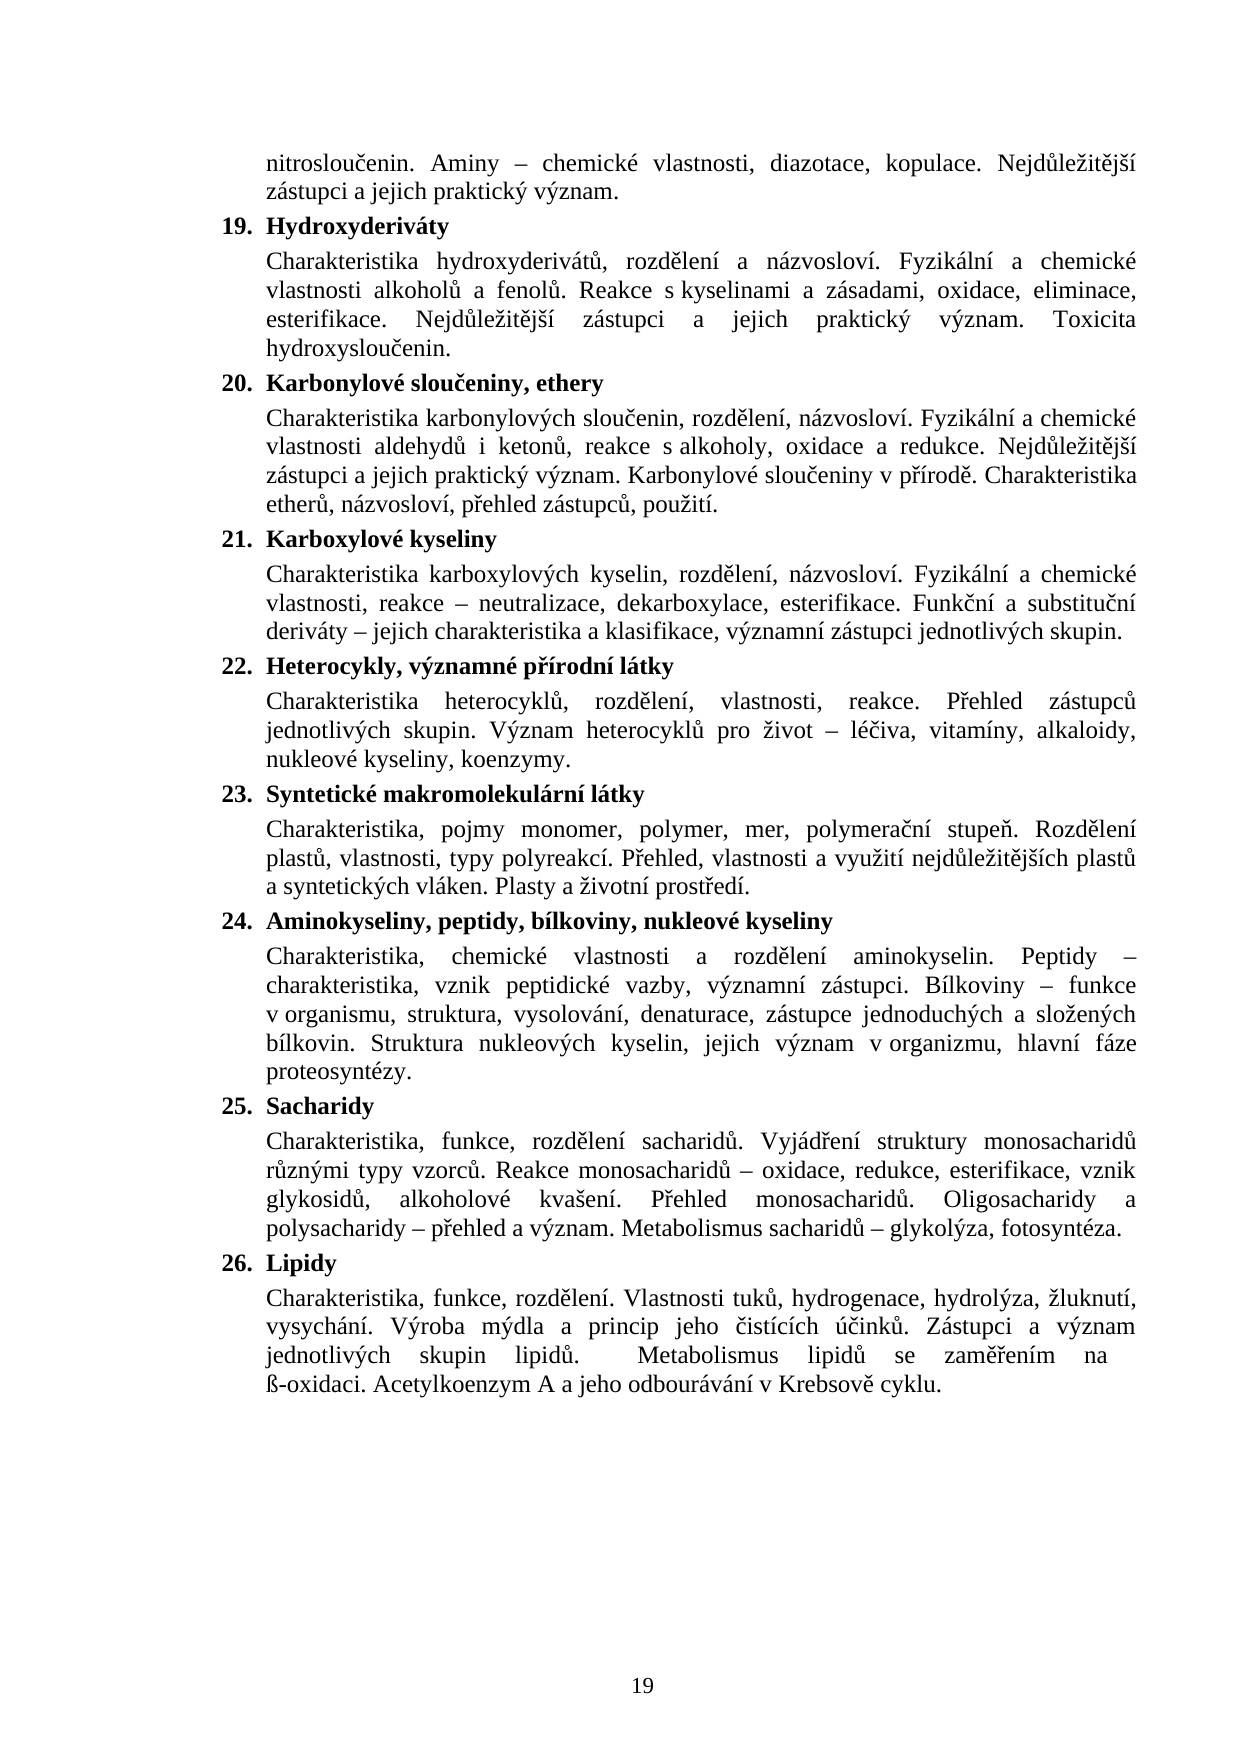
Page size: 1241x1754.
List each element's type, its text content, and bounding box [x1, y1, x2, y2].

list Karbonylové sloučeniny, ethery [221, 368, 1137, 396]
list Karboxylové kyseliny [221, 524, 1137, 553]
list Aminokyseliny, peptidy, bílkoviny, nukleové kyseliny [221, 906, 1137, 935]
list Hydroxyderiváty [221, 211, 1137, 240]
text Charakteristika karboxylových kyselin, rozdělení, názvosloví. Fyzikální a chemické vlastnosti, reakce – neutralizace, dekarboxylace, esterifikace. Funkční a substituční deriváty – jejich charakteristika a klasifikace, významní zástupci jednotlivých skupin. [266, 559, 1137, 645]
text Charakteristika heterocyklů, rozdělení, vlastnosti, reakce. Přehled zástupců jednotlivých skupin. Význam heterocyklů pro život – léčiva, vitamíny, alkaloidy, nukleové kyseliny, koenzymy. [266, 686, 1137, 773]
text Charakteristika, chemické vlastnosti a rozdělení aminokyselin. Peptidy – charakteristika, vznik peptidické vazby, významní zástupci. Bílkoviny – funkce v organismu, struktura, vysolování, denaturace, zástupce jednoduchých a složených bílkovin. Struktura nukleových kyselin, jejich význam v organizmu, hlavní fáze proteosyntézy. [266, 941, 1137, 1085]
list Sacharidy [221, 1091, 1137, 1120]
list Lipidy [221, 1248, 1137, 1276]
text Charakteristika, funkce, rozdělení sacharidů. Vyjádření struktury monosacharidů různými typy vzorců. Reakce monosacharidů – oxidace, redukce, esterifikace, vznik glykosidů, alkoholové kvašení. Přehled monosacharidů. Oligosacharidy a polysacharidy – přehled a význam. Metabolismus sacharidů – glykolýza, fotosyntéza. [266, 1126, 1137, 1241]
text Charakteristika hydroxyderivátů, rozdělení a názvosloví. Fyzikální a chemické vlastnosti alkoholů a fenolů. Reakce s kyselinami a zásadami, oxidace, eliminace, esterifikace. Nejdůležitější zástupci a jejich praktický význam. Toxicita hydroxysloučenin. [266, 246, 1137, 361]
text Charakteristika, pojmy monomer, polymer, mer, polymerační stupeň. Rozdělení plastů, vlastnosti, typy polyreakcí. Přehled, vlastnosti a využití nejdůležitějších plastů a syntetických vláken. Plasty a životní prostředí. [266, 814, 1137, 900]
list Syntetické makromolekulární látky [221, 779, 1137, 808]
text Charakteristika karbonylových sloučenin, rozdělení, názvosloví. Fyzikální a chemické vlastnosti aldehydů i ketonů, reakce s alkoholy, oxidace a redukce. Nejdůležitější zástupci a jejich praktický význam. Karbonylové sloučeniny v přírodě. Charakteristika etherů, názvosloví, přehled zástupců, použití. [266, 403, 1137, 518]
list Heterocykly, významné přírodní látky [221, 651, 1137, 680]
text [266, 148, 1137, 205]
text Charakteristika, funkce, rozdělení. Vlastnosti tuků, hydrogenace, hydrolýza, žluknutí, vysychání. Výroba mýdla a princip jeho čistících účinků. Zástupci a význam jednotlivých skupin lipidů. Metabolismus lipidů se zaměřením na ß-oxidaci. Acetylkoenzym A a jeho odbourávání v Krebsově cyklu. [266, 1283, 1137, 1398]
